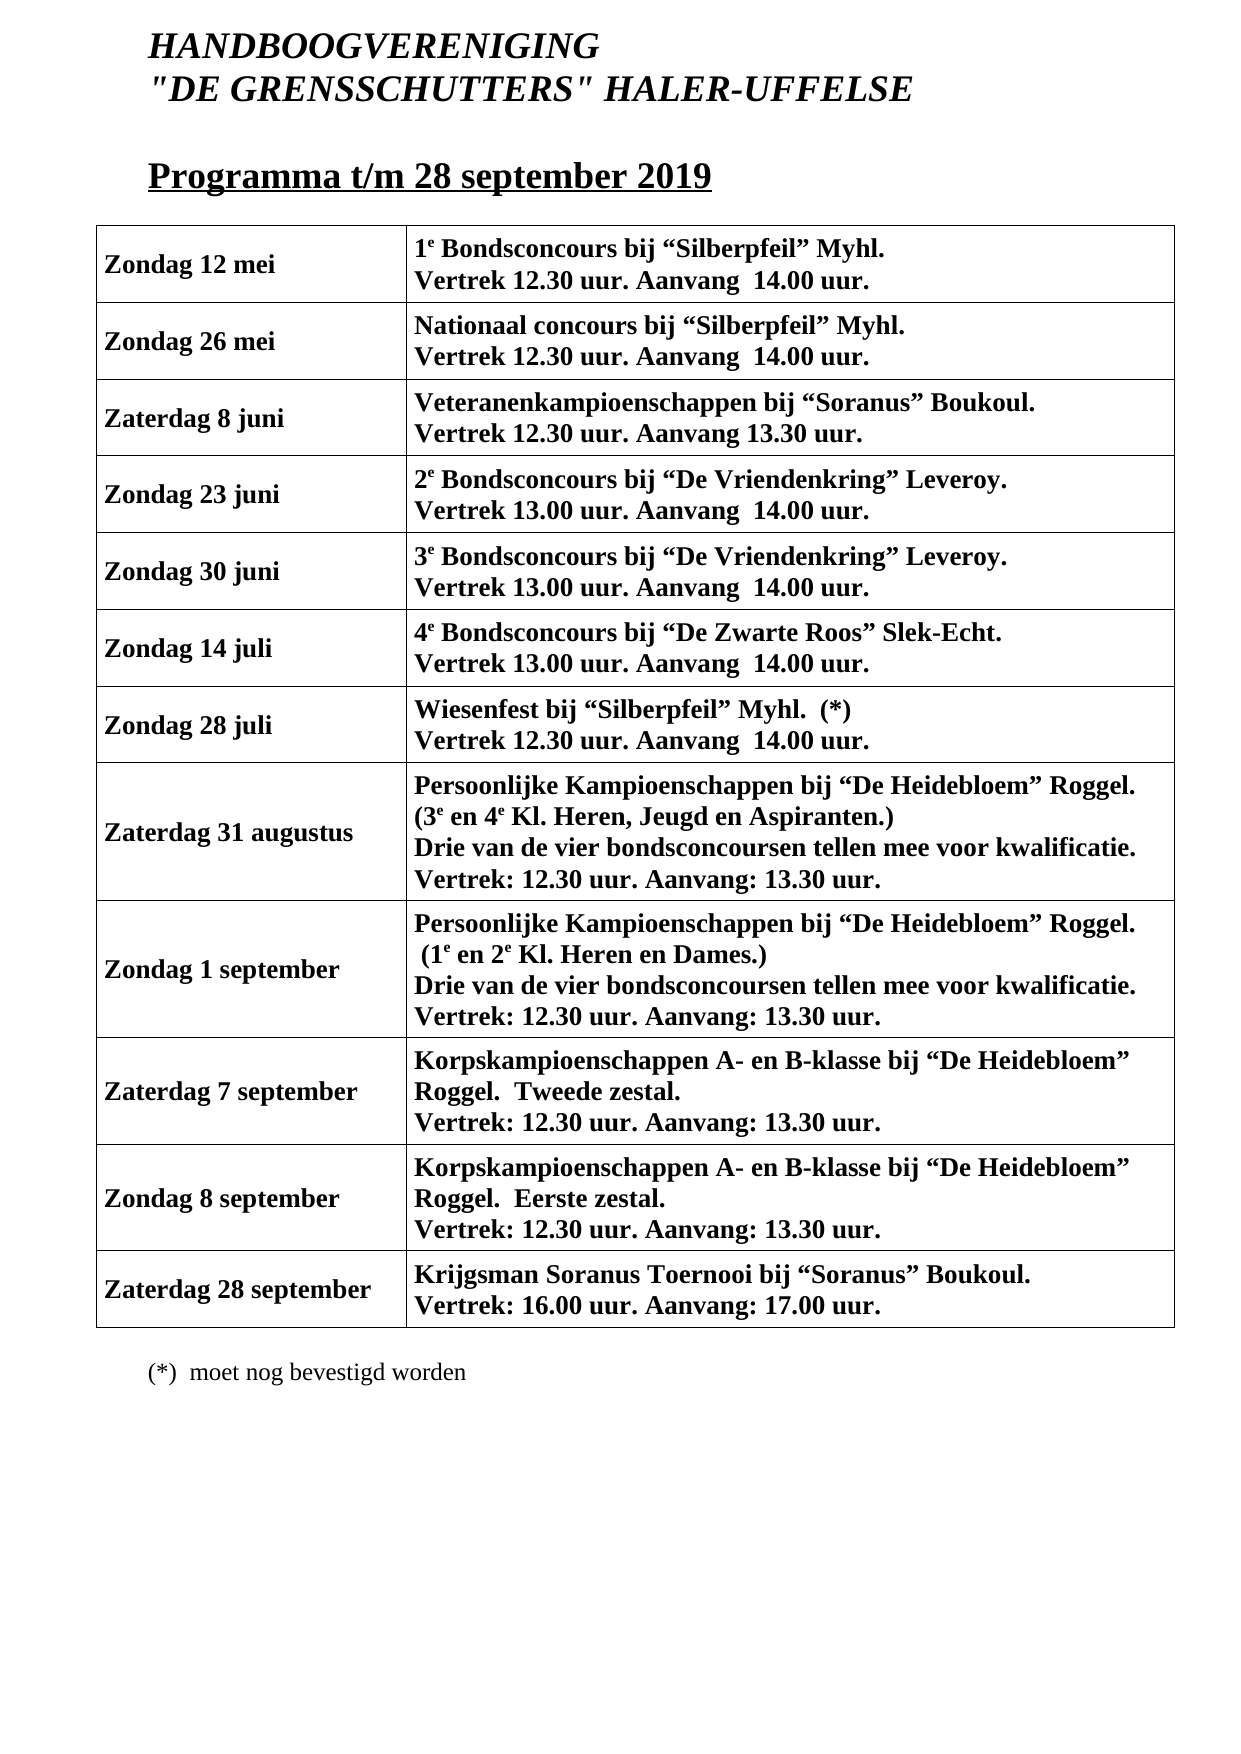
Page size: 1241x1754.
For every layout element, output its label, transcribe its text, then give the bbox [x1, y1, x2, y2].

table_cell Zondag 30 juni [97, 533, 406, 609]
table_header 1e Bondsconcours bij “Silberpfeil” Myhl. Vertrek 12.30 uur. Aanvang 14.00 uur. [407, 226, 1174, 302]
table_cell Zondag 23 juni [97, 456, 406, 532]
subtitle Programma t/m 28 september 2019 [148, 153, 1181, 196]
table_cell Zaterdag 31 augustus [97, 763, 406, 900]
table_cell Zondag 1 september [97, 901, 406, 1037]
table_cell Zaterdag 28 september [97, 1251, 406, 1327]
table_cell 2e Bondsconcours bij “De Vriendenkring” Leveroy. Vertrek 13.00 uur. Aanvang 14.00 uur. [407, 456, 1174, 532]
text (*) moet nog bevestigd worden [148, 1357, 1181, 1385]
table_cell Zondag 8 september [97, 1145, 406, 1250]
table_cell Korpskampioenschappen A- en B-klasse bij “De Heidebloem” Roggel. Eerste zestal. Vertrek: 12.30 uur. Aanvang: 13.30 uur. [407, 1145, 1174, 1250]
table_cell 3e Bondsconcours bij “De Vriendenkring” Leveroy. Vertrek 13.00 uur. Aanvang 14.00 uur. [407, 533, 1174, 609]
table_cell Zondag 28 juli [97, 687, 406, 762]
table_header Zondag 12 mei [97, 226, 406, 302]
table_cell Zaterdag 8 juni [97, 380, 406, 455]
table_cell Krijgsman Soranus Toernooi bij “Soranus” Boukoul. Vertrek: 16.00 uur. Aanvang: 17.00 uur. [407, 1251, 1174, 1327]
table_cell Zondag 14 juli [97, 610, 406, 686]
table_cell Korpskampioenschappen A- en B-klasse bij “De Heidebloem” Roggel. Tweede zestal. Vertrek: 12.30 uur. Aanvang: 13.30 uur. [407, 1038, 1174, 1144]
subtitle "DE GRENSSCHUTTERS" HALER-UFFELSE [148, 67, 1181, 110]
subtitle HANDBOOGVERENIGING [148, 24, 1181, 67]
table_cell Veteranenkampioenschappen bij “Soranus” Boukoul. Vertrek 12.30 uur. Aanvang 13.30 uur. [407, 380, 1174, 455]
table_cell Wiesenfest bij “Silberpfeil” Myhl. (*) Vertrek 12.30 uur. Aanvang 14.00 uur. [407, 687, 1174, 762]
table_cell Persoonlijke Kampioenschappen bij “De Heidebloem” Roggel. (3e en 4e Kl. Heren, Jeugd en Aspiranten.) Drie van de vier bondsconcoursen tellen mee voor kwalificatie. Vertrek: 12.30 uur. Aanvang: 13.30 uur. [407, 763, 1174, 900]
table_cell Zaterdag 7 september [97, 1038, 406, 1144]
table_cell 4e Bondsconcours bij “De Zwarte Roos” Slek-Echt. Vertrek 13.00 uur. Aanvang 14.00 uur. [407, 610, 1174, 686]
table_cell Persoonlijke Kampioenschappen bij “De Heidebloem” Roggel. (1e en 2e Kl. Heren en Dames.) Drie van de vier bondsconcoursen tellen mee voor kwalificatie. Vertrek: 12.30 uur. Aanvang: 13.30 uur. [407, 901, 1174, 1037]
table_cell Zondag 26 mei [97, 303, 406, 378]
table_cell Nationaal concours bij “Silberpfeil” Myhl. Vertrek 12.30 uur. Aanvang 14.00 uur. [407, 303, 1174, 378]
